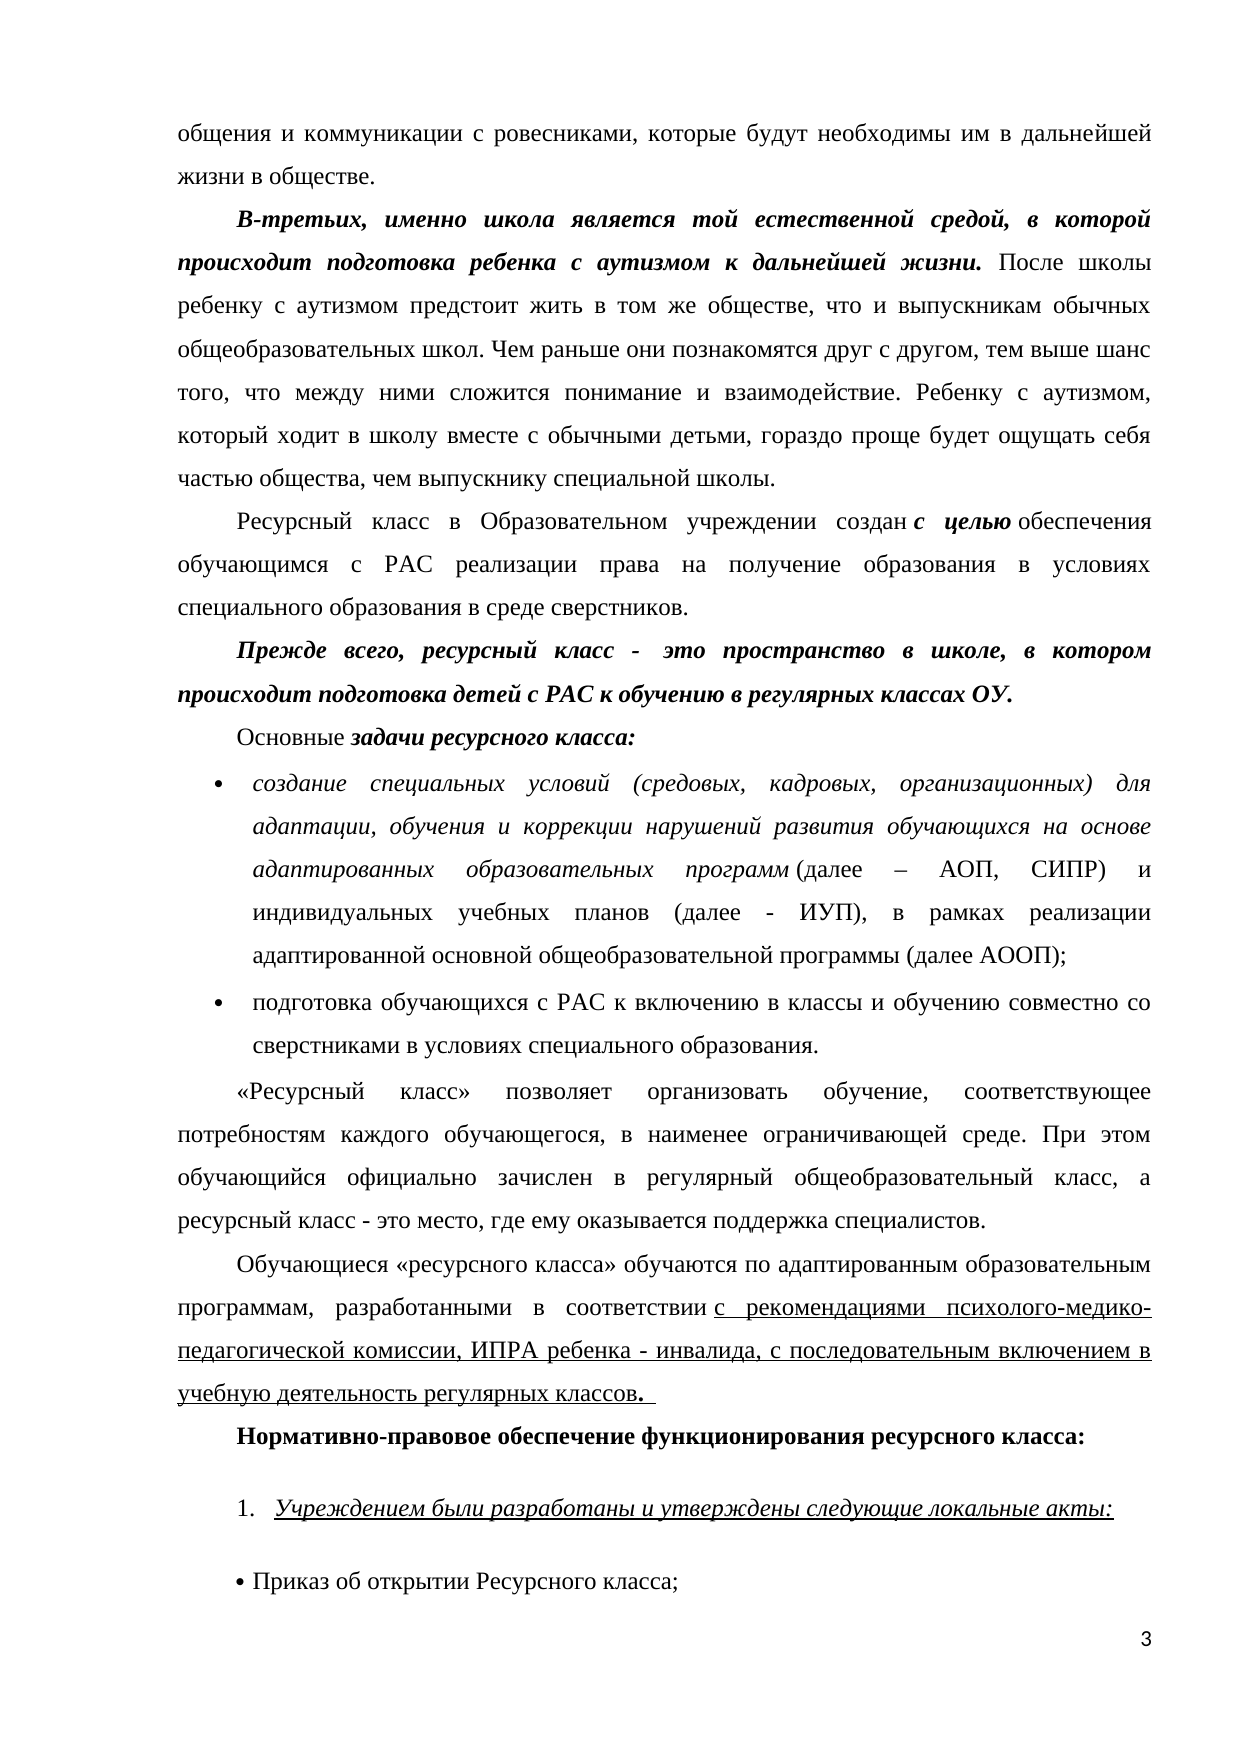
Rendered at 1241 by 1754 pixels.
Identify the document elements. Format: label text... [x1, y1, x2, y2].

text Обучающиеся «ресурсного класса» обучаются по адаптированным образовательным программам, разработанными в соответствии с рекомендациями психолого-медико-педагогической комиссии, ИПРА ребенка - инвалида, с последовательным включением в учебную деятельность регулярных классов. [177, 1361, 1152, 1407]
text Основные задачи ресурсного класса: [177, 722, 1152, 751]
list Приказ об открытии Ресурсного класса; [177, 1566, 1152, 1594]
text Нормативно-правовое обеспечение функционирования ресурсного класса: [177, 1421, 1152, 1450]
text «Ресурсный класс» позволяет организовать обучение, соответствующее потребностям каждого обучающегося, в наименее ограничивающей среде. При этом обучающийся официально зачислен в регулярный общеобразовательный класс, а ресурсный класс - это место, где ему оказывается поддержка специалистов. [177, 1076, 1152, 1234]
text Обучающиеся «ресурсного класса» обучаются по адаптированным образовательным программам, разработанными в соответствии с рекомендациями психолого-медико-педагогической комиссии, ИПРА ребенка - инвалида, с последовательным включением в учебную деятельность регулярных классов. [177, 1249, 1152, 1360]
list создание специальных условий (средовых, кадровых, организационных) для адаптации, обучения и коррекции нарушений развития обучающихся на основе адаптированных образовательных программ (далее – АОП, СИПР) и индивидуальных учебных планов (далее - ИУП), в рамках реализации адаптированной основной общеобразовательной программы (далее АООП); [215, 768, 1152, 969]
list подготовка обучающихся с РАС к включению в классы и обучению совместно со сверстниками в условиях специального образования. [215, 987, 1152, 1059]
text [177, 118, 1152, 190]
text Ресурсный класс в Образовательном учреждении создан с целью обеспечения обучающимся с РАС реализации права на получение образования в условиях специального образования в среде сверстников. [177, 506, 1152, 621]
text Прежде всего, ресурсный класс - это пространство в школе, в котором происходит подготовка детей с РАС к обучению в регулярных классах ОУ. [177, 636, 1152, 707]
text В-третьих, именно школа является той естественной средой, в которой происходит подготовка ребенка с аутизмом к дальнейшей жизни. После школы ребенку с аутизмом предстоит жить в том же обществе, что и выпускникам обычных общеобразовательных школ. Чем раньше они познакомятся друг с другом, тем выше шанс того, что между ними сложится понимание и взаимодействие. Ребенку с аутизмом, который ходит в школу вместе с обычными детьми, гораздо проще будет ощущать себя частью общества, чем выпускнику специальной школы. [177, 204, 1152, 492]
list Учреждением были разработаны и утверждены следующие локальные акты: [236, 1493, 1152, 1522]
